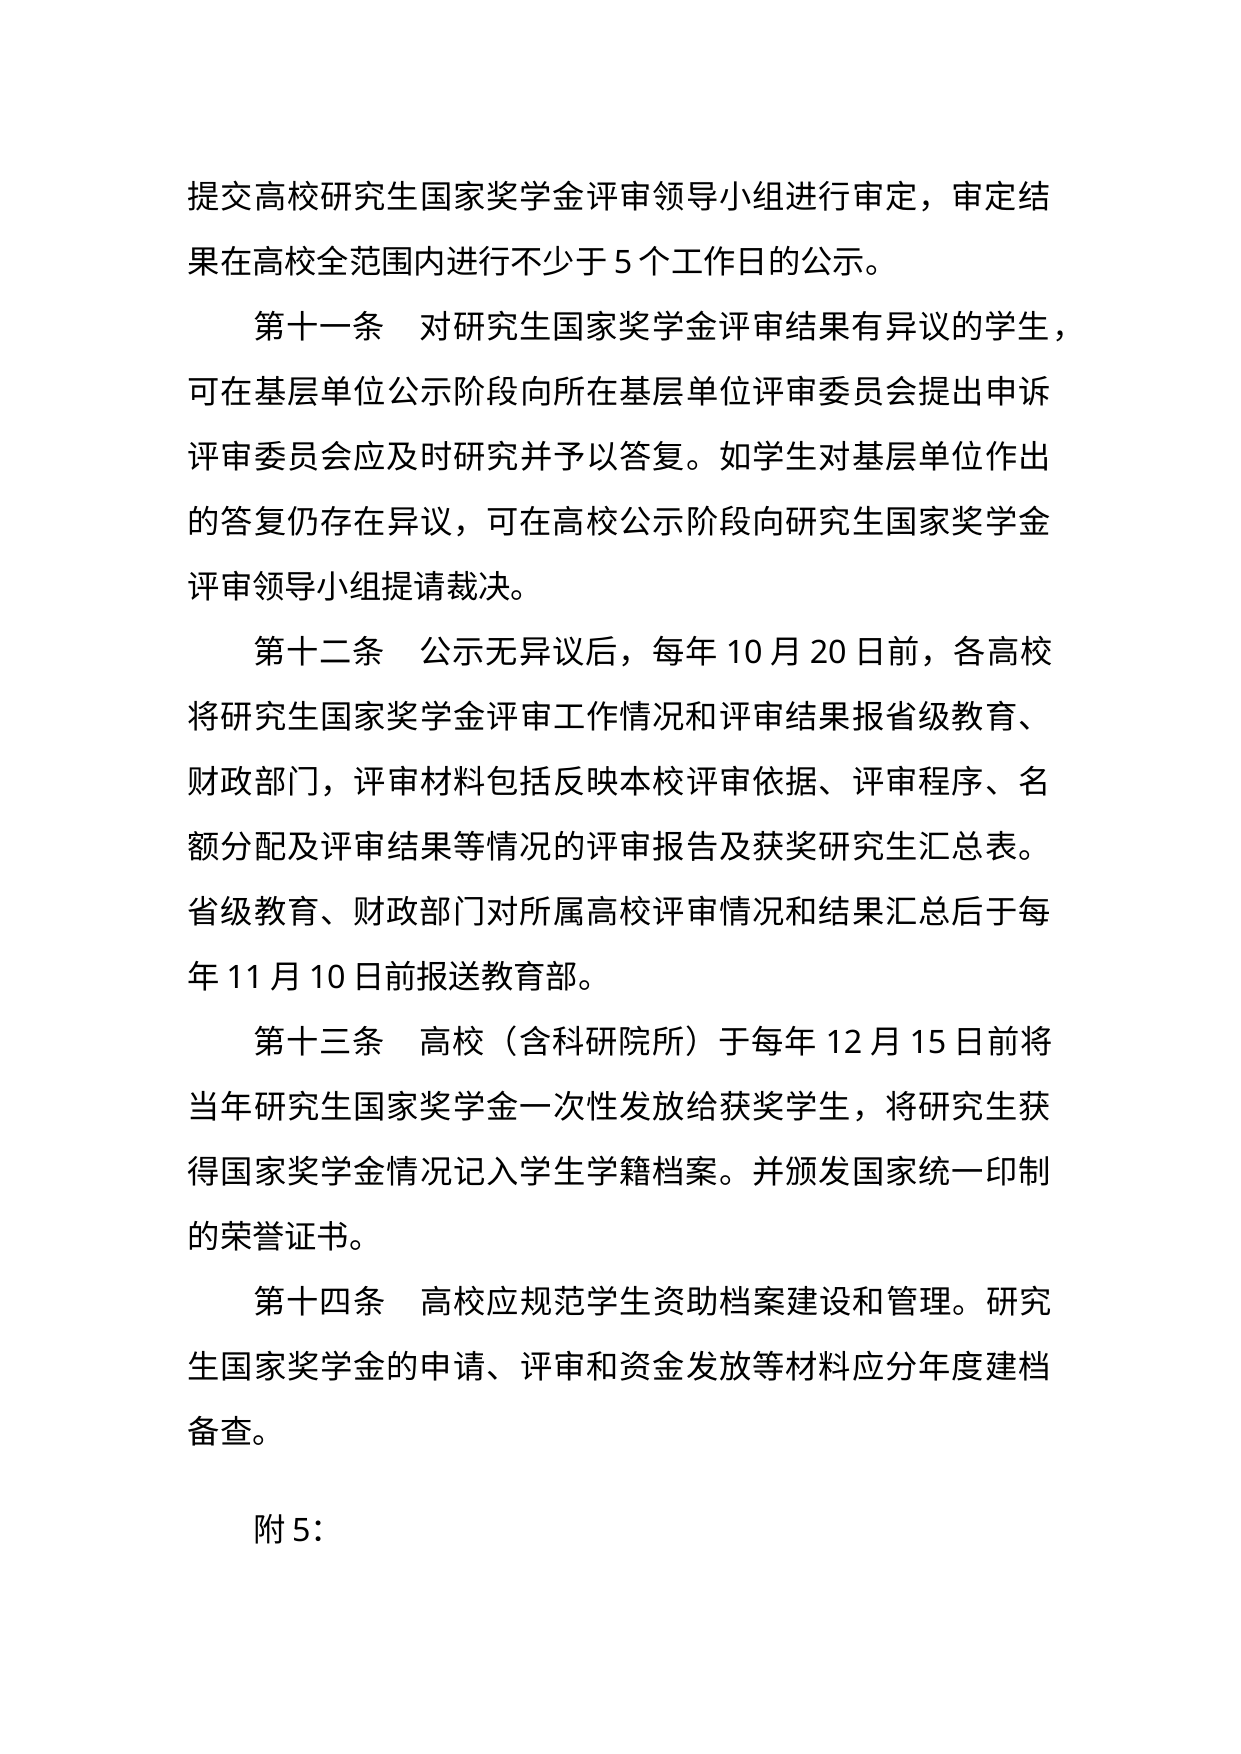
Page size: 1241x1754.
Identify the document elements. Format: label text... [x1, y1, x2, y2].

text 第十二条 公示无异议后，每年10月20日前，各高校将研究生国家奖学金评审工作情况和评审结果报省级教育、财政部门，评审材料包括反映本校评审依据、评审程序、名额分配及评审结果等情况的评审报告及获奖研究生汇总表。省级教育、财政部门对所属高校评审情况和结果汇总后于每年11月10日前报送教育部。 [187, 617, 1053, 1007]
text 附5： [187, 1494, 1053, 1559]
text 第十四条 高校应规范学生资助档案建设和管理。研究生国家奖学金的申请、评审和资金发放等材料应分年度建档备查。 [187, 1267, 1053, 1462]
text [187, 162, 1053, 292]
text 第十三条 高校（含科研院所）于每年12月15日前将当年研究生国家奖学金一次性发放给获奖学生，将研究生获得国家奖学金情况记入学生学籍档案。并颁发国家统一印制的荣誉证书。 [187, 1007, 1053, 1267]
text 第十一条 对研究生国家奖学金评审结果有异议的学生，可在基层单位公示阶段向所在基层单位评审委员会提出申诉，评审委员会应及时研究并予以答复。如学生对基层单位作出的答复仍存在异议，可在高校公示阶段向研究生国家奖学金评审领导小组提请裁决。 [187, 292, 1053, 617]
